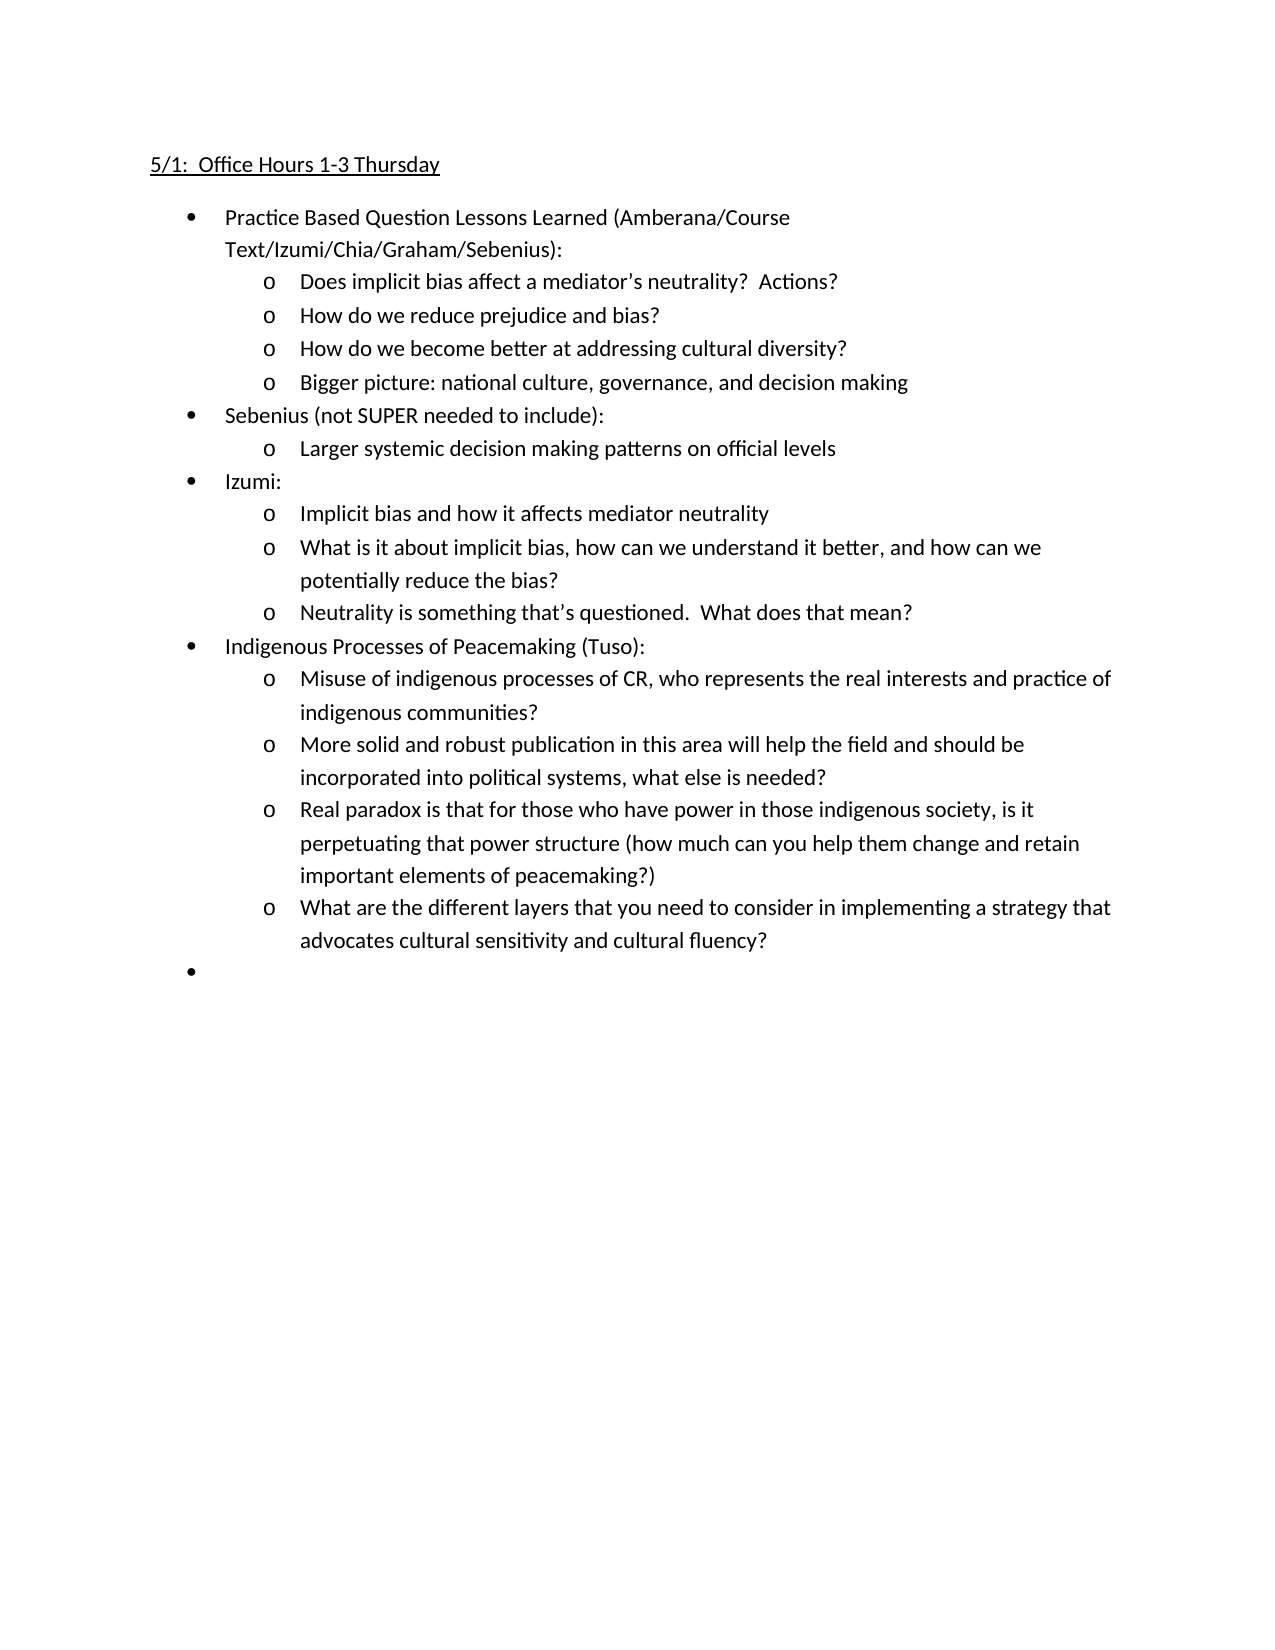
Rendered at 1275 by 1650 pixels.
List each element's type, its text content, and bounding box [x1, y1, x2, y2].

list Izumi: [187, 467, 1125, 495]
text 5/1: Office Hours 1-3 Thursday [150, 150, 1125, 178]
list What is it about implicit bias, how can we understand it better, and how can we potentially reduce the bias? [262, 533, 1125, 594]
list How do we reduce prejudice and bias? [262, 301, 1125, 330]
list Bigger picture: national culture, governance, and decision making [262, 368, 1125, 397]
list Implicit bias and how it affects mediator neutrality [262, 499, 1125, 529]
list Sebenius (not SUPER needed to include): [187, 402, 1125, 429]
list Neutrality is something that’s questioned. What does that mean? [262, 598, 1125, 628]
list More solid and robust publication in this area will help the field and should be incorporated into political systems, what else is needed? [262, 730, 1125, 791]
list Misuse of indigenous processes of CR, who represents the real interests and practice of indigenous communities? [262, 664, 1125, 726]
list What are the different layers that you need to consider in implementing a strategy that advocates cultural sensitivity and cultural fluency? [262, 893, 1125, 954]
list Real paradox is that for those who have power in those indigenous society, is it perpetuating that power structure (how much can you help them change and retain important elements of peacemaking?) [262, 795, 1125, 889]
list How do we become better at addressing cultural diversity? [262, 334, 1125, 364]
list Does implicit bias affect a mediator’s neutrality? Actions? [262, 267, 1125, 297]
list Larger systemic decision making patterns on official levels [262, 434, 1125, 463]
list Indigenous Processes of Peacemaking (Tuso): [187, 632, 1125, 660]
list Practice Based Question Lessons Learned (Amberana/Course Text/Izumi/Chia/Graham/Sebenius): [187, 203, 1125, 263]
